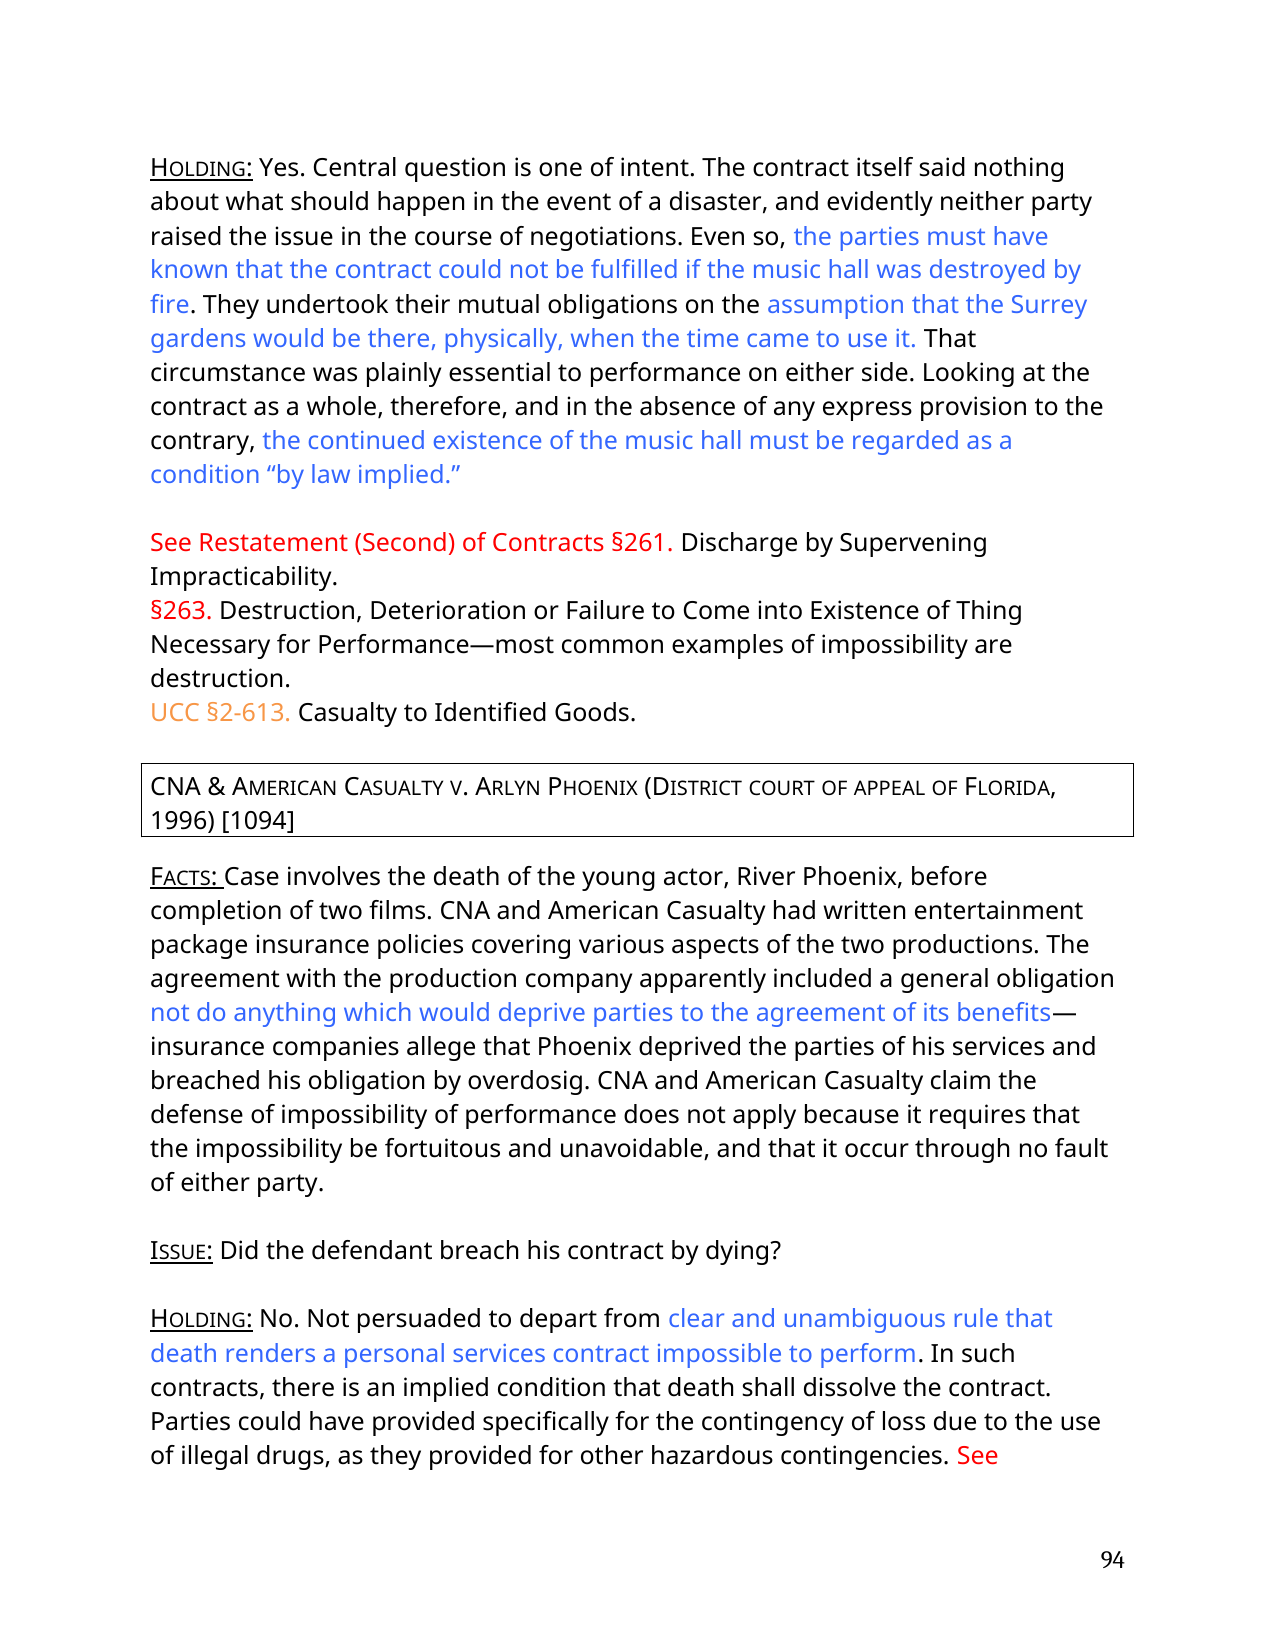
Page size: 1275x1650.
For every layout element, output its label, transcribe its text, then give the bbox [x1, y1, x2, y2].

text Issue: Did the defendant breach his contract by dying? [150, 1233, 1125, 1267]
text Facts: Case involves the death of the young actor, River Phoenix, before completion of two films. CNA and American Casualty had written entertainment package insurance policies covering various aspects of the two productions. The agreement with the production company apparently included a general obligation not do anything which would deprive parties to the agreement of its benefits—insurance companies allege that Phoenix deprived the parties of his services and breached his obligation by overdosig. CNA and American Casualty claim the defense of impossibility of performance does not apply because it requires that the impossibility be fortuitous and unavoidable, and that it occur through no fault of either party. [150, 858, 1125, 1199]
text UCC §2-613. Casualty to Identified Goods. [150, 695, 1125, 729]
text CNA & American Casualty v. Arlyn Phoenix (District court of appeal of Florida, 1996) [1094] [142, 764, 1133, 836]
text See Restatement (Second) of Contracts §261. Discharge by Supervening Impracticability. [150, 525, 1125, 593]
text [150, 1301, 1125, 1471]
text Holding: Yes. Central question is one of intent. The contract itself said nothing about what should happen in the event of a disaster, and evidently neither party raised the issue in the course of negotiations. Even so, the parties must have known that the contract could not be fulfilled if the music hall was destroyed by fire. They undertook their mutual obligations on the assumption that the Surrey gardens would be there, physically, when the time came to use it. That circumstance was plainly essential to performance on either side. Looking at the contract as a whole, therefore, and in the absence of any express provision to the contrary, the continued existence of the music hall must be regarded as a condition “by law implied.” [150, 150, 1125, 491]
text §263. Destruction, Deterioration or Failure to Come into Existence of Thing Necessary for Performance—most common examples of impossibility are destruction. [150, 593, 1125, 695]
